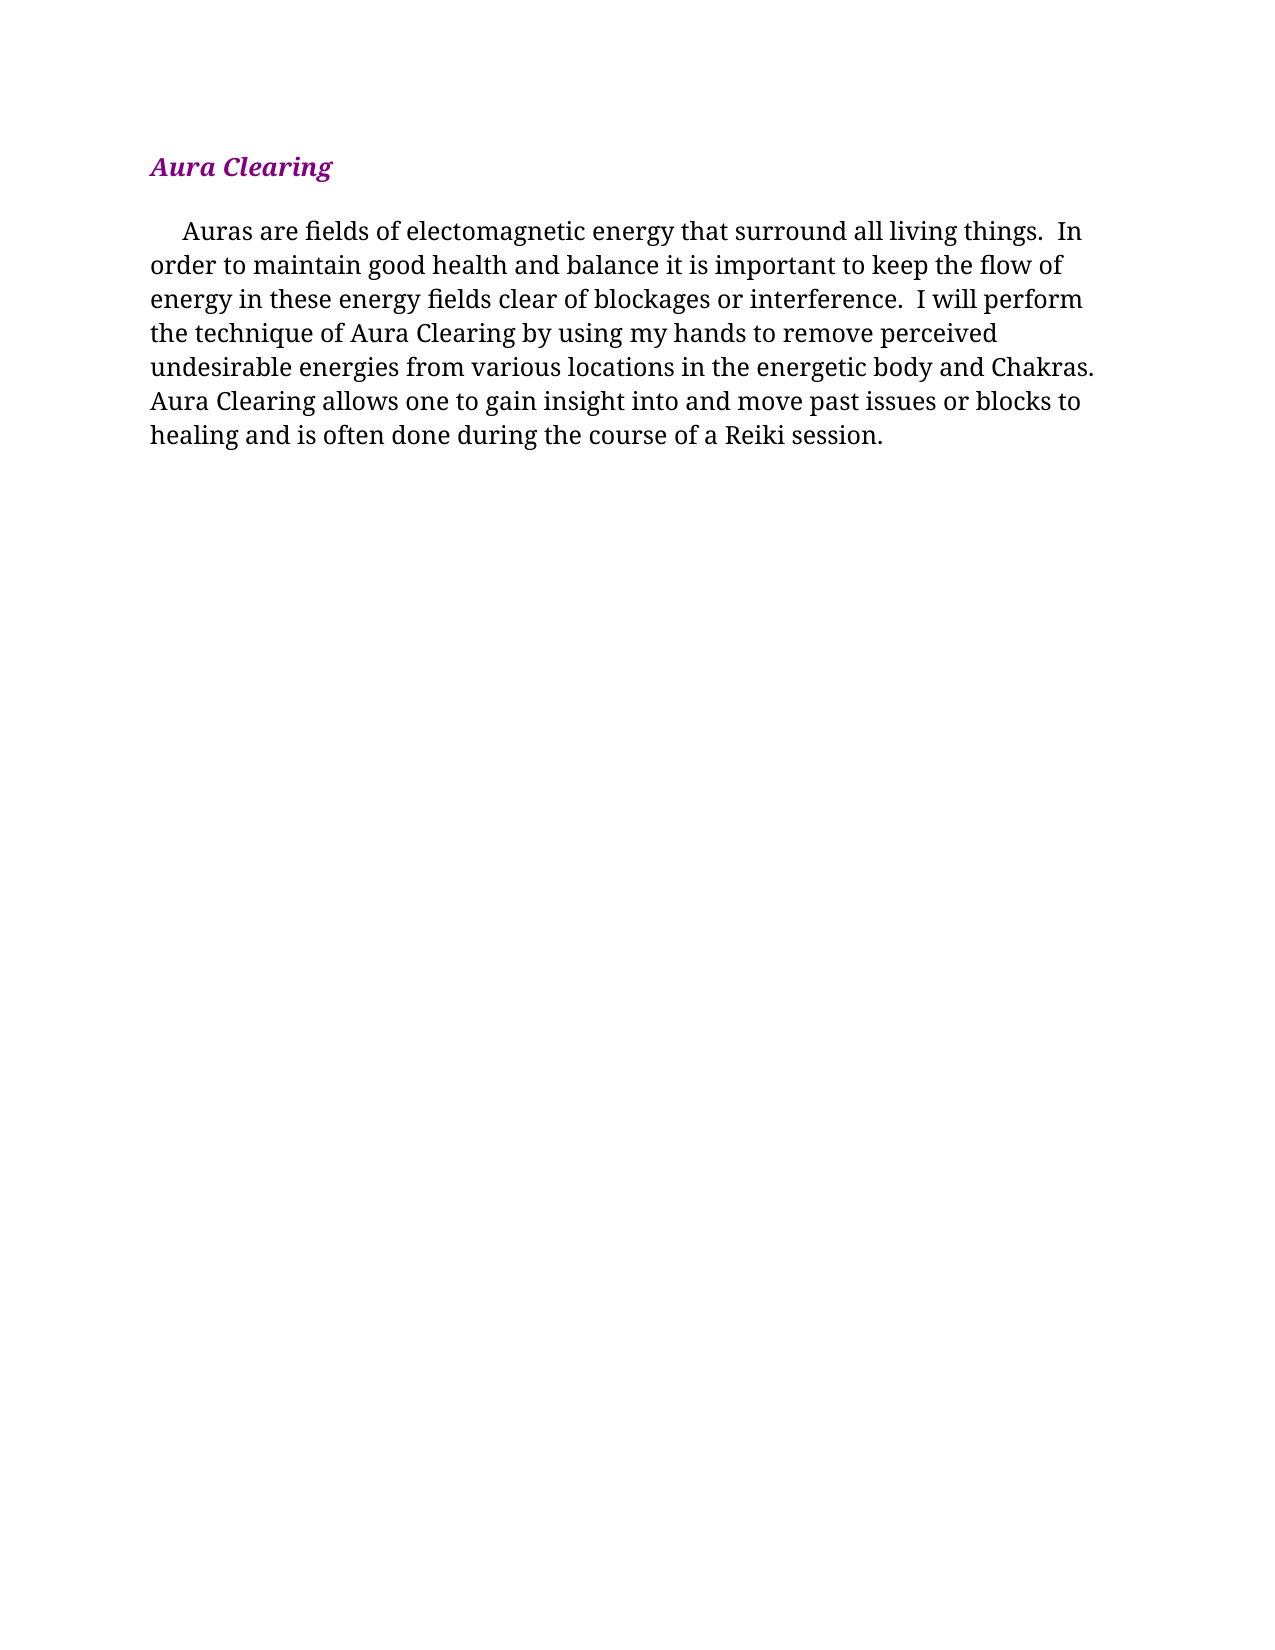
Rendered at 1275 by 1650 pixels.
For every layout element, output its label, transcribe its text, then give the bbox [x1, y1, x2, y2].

text Auras are fields of electomagnetic energy that surround all living things. In order to maintain good health and balance it is important to keep the flow of energy in these energy fields clear of blockages or interference. I will perform the technique of Aura Clearing by using my hands to remove perceived undesirable energies from various locations in the energetic body and Chakras. Aura Clearing allows one to gain insight into and move past issues or blocks to healing and is often done during the course of a Reiki session. [150, 213, 1125, 452]
text Aura Clearing [150, 150, 1125, 184]
